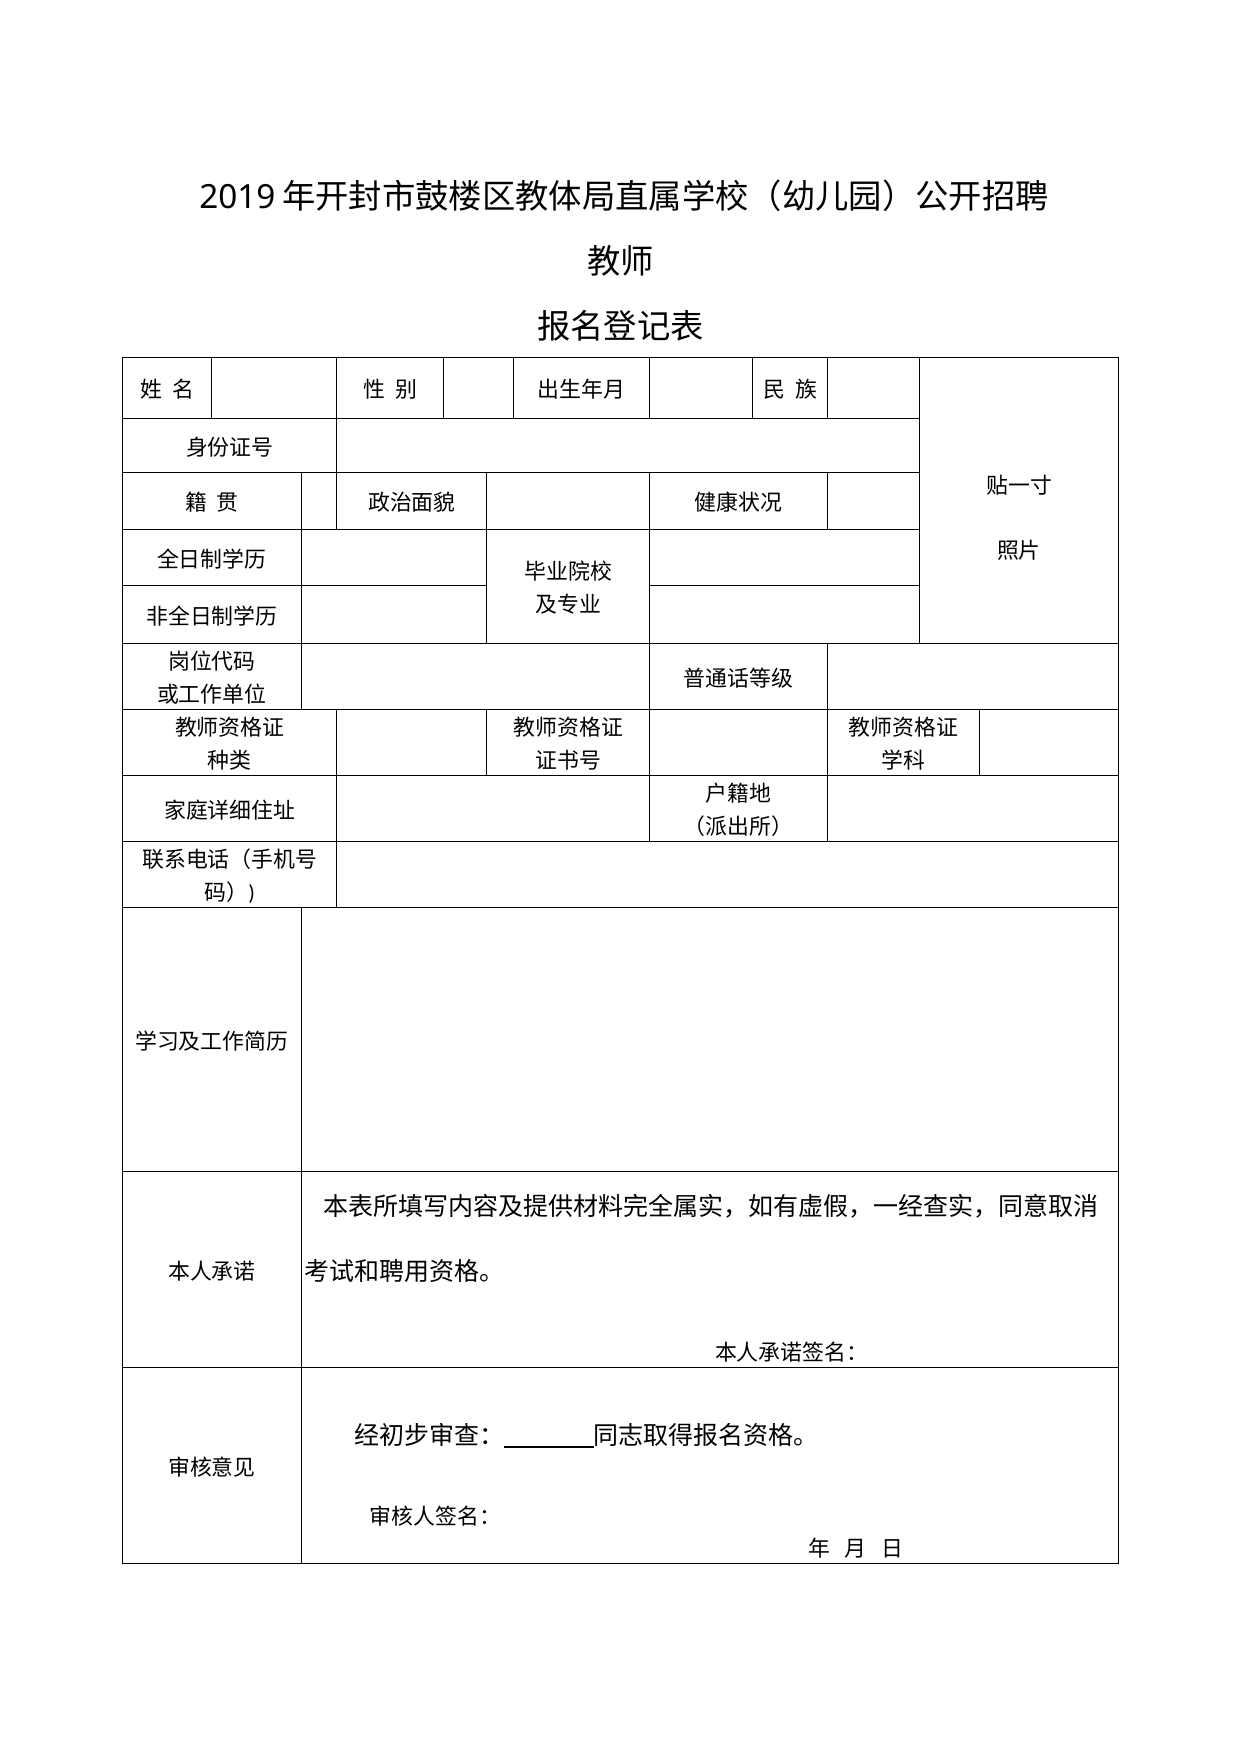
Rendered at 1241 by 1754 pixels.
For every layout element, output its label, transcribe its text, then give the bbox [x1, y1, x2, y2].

table_cell [302, 473, 336, 529]
table_cell [337, 710, 486, 775]
table_cell [650, 530, 919, 585]
table_cell [487, 473, 649, 529]
table_header [828, 358, 919, 417]
table_cell [302, 908, 1118, 1171]
table_cell 教师资格证 证书号 [487, 710, 649, 775]
table_header [444, 358, 513, 417]
table_cell 岗位代码 或工作单位 [123, 644, 301, 709]
text 报名登记表 [187, 292, 1053, 357]
table_cell 健康状况 [650, 473, 827, 529]
table_cell 户籍地 （派出所） [650, 776, 827, 841]
table_cell [337, 776, 649, 841]
table_header [212, 358, 336, 417]
table_cell 学习及工作简历 [123, 908, 301, 1171]
table_cell 普通话等级 [650, 644, 827, 709]
table_cell 审核意见 [123, 1368, 301, 1563]
table_cell 全日制学历 [123, 530, 301, 585]
table_cell 政治面貌 [337, 473, 486, 529]
table_cell [828, 473, 919, 529]
table_cell 毕业院校 及专业 [487, 530, 649, 643]
table_cell 联系电话（手机号码）) [123, 842, 336, 907]
table_cell [980, 710, 1118, 775]
text 2019年开封市鼓楼区教体局直属学校（幼儿园）公开招聘教师 [187, 162, 1053, 292]
table_cell 经初步审查： 同志取得报名资格。 审核人签名： 年 月 日 [302, 1368, 1118, 1563]
table_cell [302, 644, 649, 709]
table_cell 非全日制学历 [123, 586, 301, 643]
table_cell 教师资格证 学科 [828, 710, 979, 775]
table_cell 本表所填写内容及提供材料完全属实，如有虚假，一经查实，同意取消考试和聘用资格。 本人承诺签名： [302, 1172, 1118, 1367]
table_header [650, 358, 752, 417]
table_cell 身份证号 [123, 419, 336, 472]
table_cell 籍 贯 [123, 473, 301, 529]
table_cell [302, 586, 486, 643]
table_cell 家庭详细住址 [123, 776, 336, 841]
table_cell [337, 419, 919, 472]
table_cell [828, 644, 1118, 709]
table_header 性 别 [337, 358, 443, 417]
table_cell 教师资格证 种类 [123, 710, 336, 775]
table_header 贴一寸 照片 [920, 358, 1118, 643]
table_header 出生年月 [514, 358, 649, 417]
table_cell 本人承诺 [123, 1172, 301, 1367]
table_cell [828, 776, 1118, 841]
table_header 姓 名 [123, 358, 211, 417]
table_cell [650, 710, 827, 775]
table_cell [650, 586, 919, 643]
table_cell [337, 842, 1118, 907]
table_cell [302, 530, 486, 585]
table_header 民 族 [753, 358, 827, 417]
